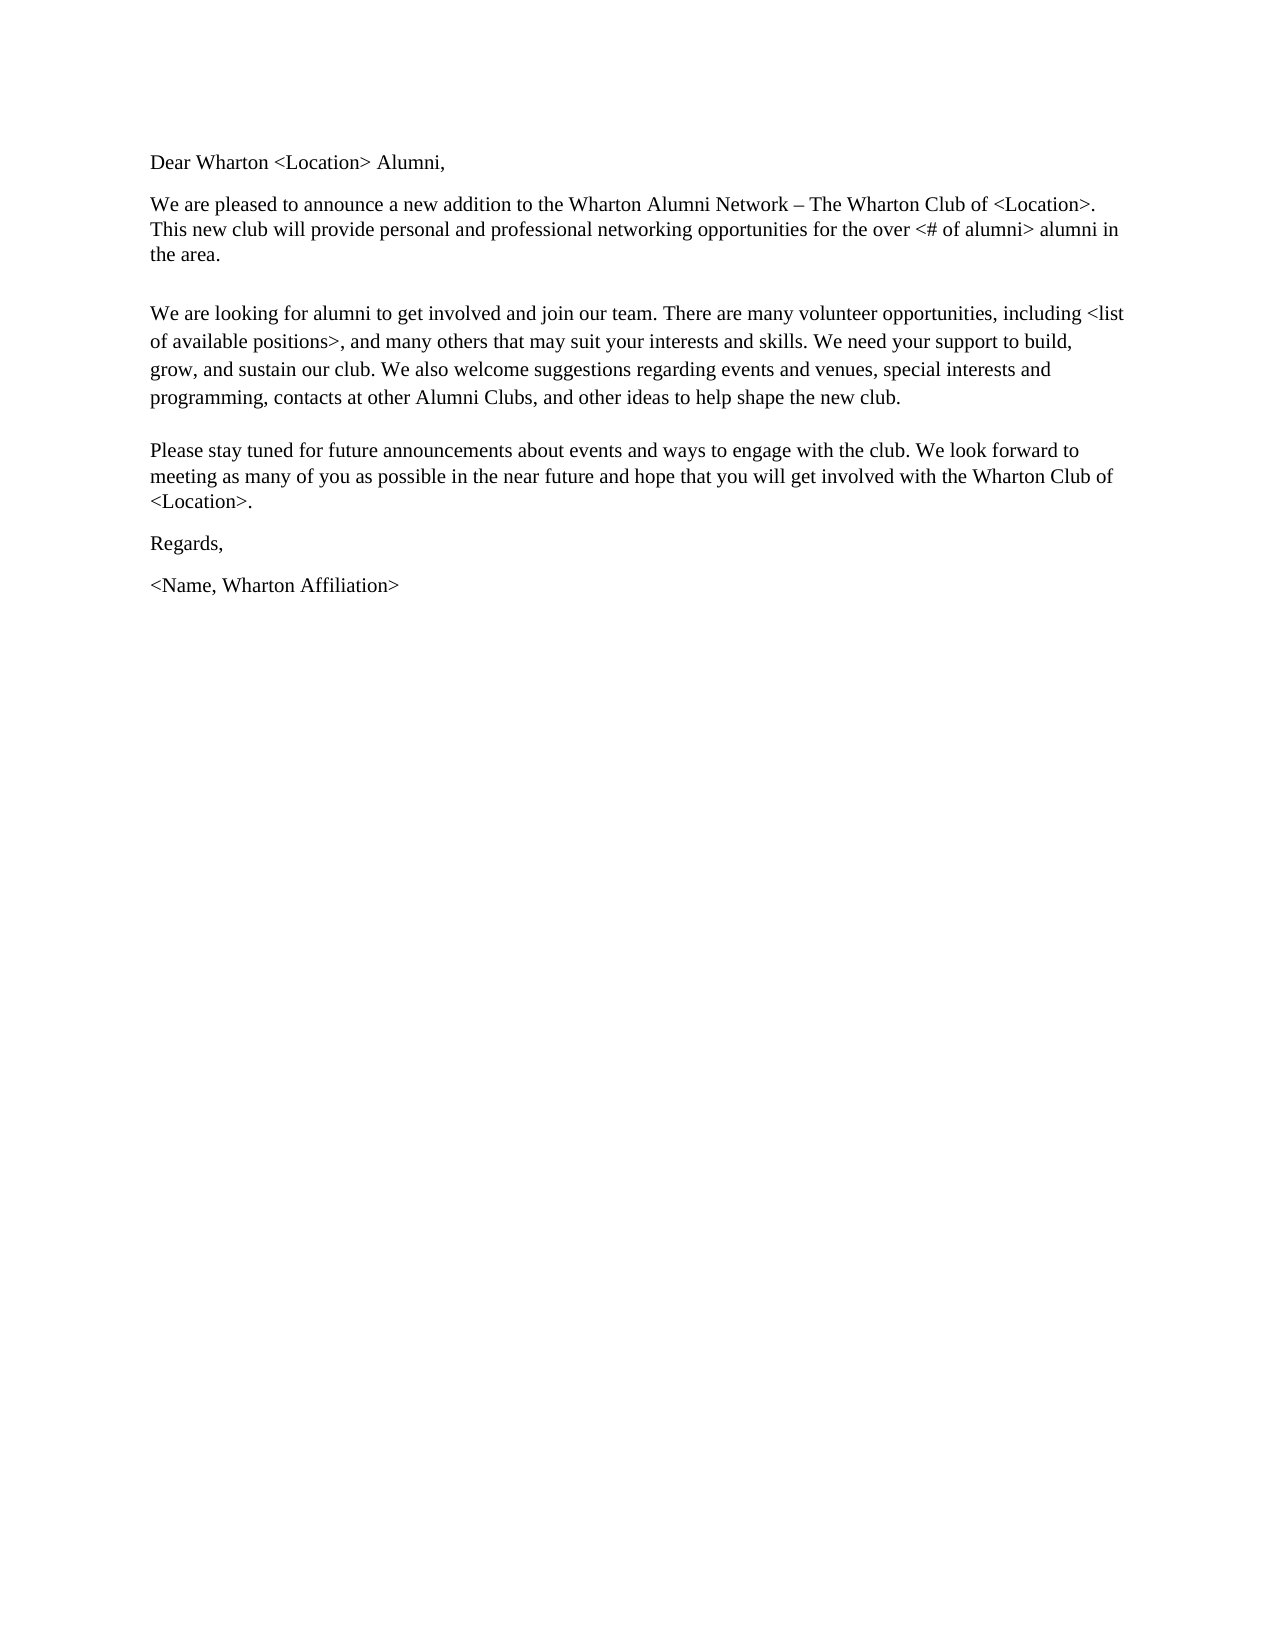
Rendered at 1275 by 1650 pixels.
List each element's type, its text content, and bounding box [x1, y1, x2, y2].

text We are pleased to announce a new addition to the Wharton Alumni Network – The Wharton Club of <Location>. This new club will provide personal and professional networking opportunities for the over <# of alumni> alumni in the area. [150, 192, 1125, 266]
text Please stay tuned for future announcements about events and ways to engage with the club. We look forward to meeting as many of you as possible in the near future and hope that you will get involved with the Wharton Club of <Location>. [150, 438, 1125, 513]
text Dear Wharton <Location> Alumni, [150, 150, 1125, 174]
text <Name, Wharton Affiliation> [150, 572, 1125, 597]
text Regards, [150, 531, 1125, 555]
text We are looking for alumni to get involved and join our team. There are many volunteer opportunities, including <list of available positions>, and many others that may suit your interests and skills. We need your support to build, grow, and sustain our club. We also welcome suggestions regarding events and venues, special interests and programming, contacts at other Alumni Clubs, and other ideas to help shape the new club. [150, 297, 1125, 409]
